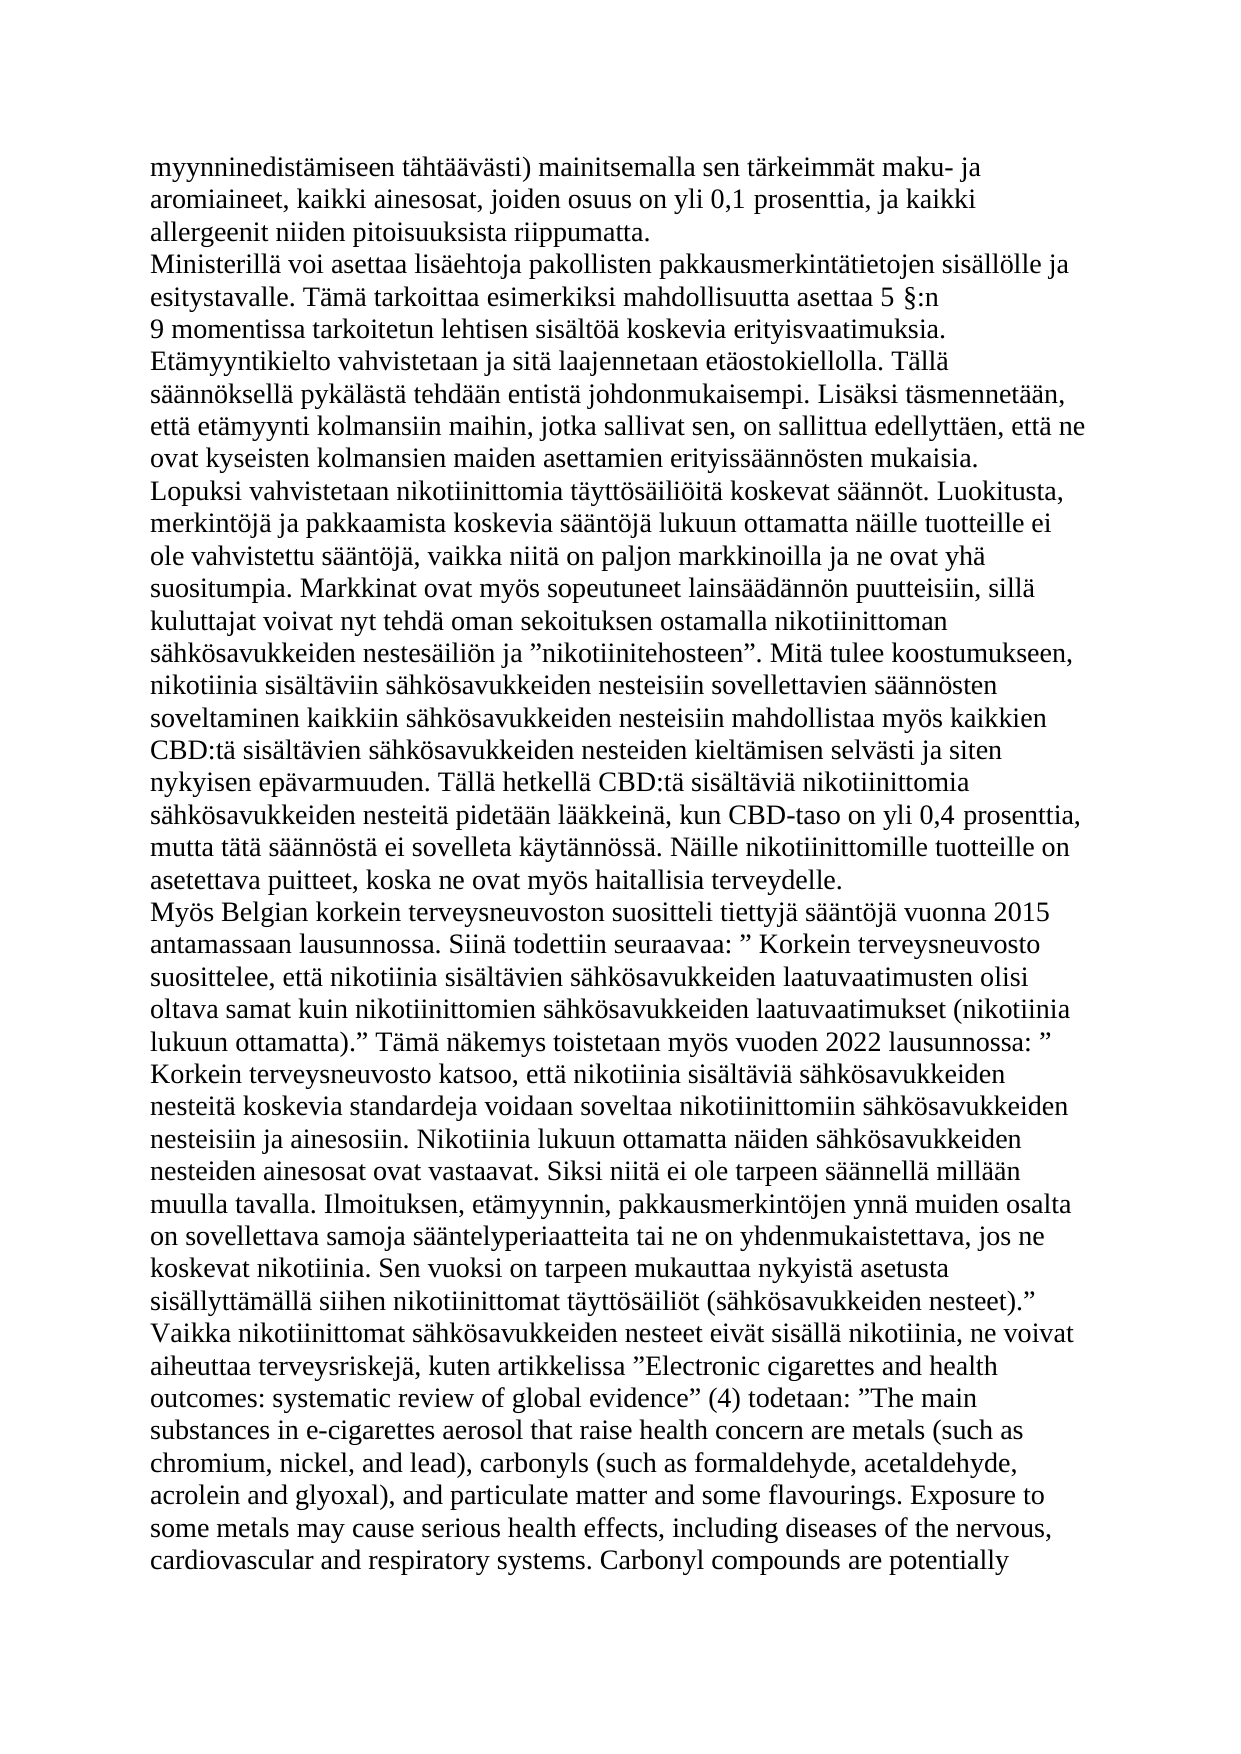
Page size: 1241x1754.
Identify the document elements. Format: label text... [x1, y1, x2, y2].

text Ministerillä voi asettaa lisäehtoja pakollisten pakkausmerkintätietojen sisällölle ja esitystavalle. Tämä tarkoittaa esimerkiksi mahdollisuutta asettaa 5 §:n 9 momentissa tarkoitetun lehtisen sisältöä koskevia erityisvaatimuksia. Etämyyntikielto vahvistetaan ja sitä laajennetaan etäostokiellolla. Tällä säännöksellä pykälästä tehdään entistä johdonmukaisempi. Lisäksi täsmennetään, että etämyynti kolmansiin maihin, jotka sallivat sen, on sallittua edellyttäen, että ne ovat kyseisten kolmansien maiden asettamien erityissäännösten mukaisia. [150, 247, 1090, 474]
text Lopuksi vahvistetaan nikotiinittomia täyttösäiliöitä koskevat säännöt. Luokitusta, merkintöjä ja pakkaamista koskevia sääntöjä lukuun ottamatta näille tuotteille ei ole vahvistettu sääntöjä, vaikka niitä on paljon markkinoilla ja ne ovat yhä suositumpia. Markkinat ovat myös sopeutuneet lainsäädännön puutteisiin, sillä kuluttajat voivat nyt tehdä oman sekoituksen ostamalla nikotiinittoman sähkösavukkeiden nestesäiliön ja ”nikotiinitehosteen”. Mitä tulee koostumukseen, nikotiinia sisältäviin sähkösavukkeiden nesteisiin sovellettavien säännösten soveltaminen kaikkiin sähkösavukkeiden nesteisiin mahdollistaa myös kaikkien CBD:tä sisältävien sähkösavukkeiden nesteiden kieltämisen selvästi ja siten nykyisen epävarmuuden. Tällä hetkellä CBD:tä sisältäviä nikotiinittomia sähkösavukkeiden nesteitä pidetään lääkkeinä, kun CBD-taso on yli 0,4 prosenttia, mutta tätä säännöstä ei sovelleta käytännössä. Näille nikotiinittomille tuotteille on asetettava puitteet, koska ne ovat myös haitallisia terveydelle. Myös Belgian korkein terveysneuvoston suositteli tiettyjä sääntöjä vuonna 2015 antamassaan lausunnossa. Siinä todettiin seuraavaa: ” Korkein terveysneuvosto suosittelee, että nikotiinia sisältävien sähkösavukkeiden laatuvaatimusten olisi oltava samat kuin nikotiinittomien sähkösavukkeiden laatuvaatimukset (nikotiinia lukuun ottamatta).” Tämä näkemys toistetaan myös vuoden 2022 lausunnossa: ” Korkein terveysneuvosto katsoo, että nikotiinia sisältäviä sähkösavukkeiden nesteitä koskevia standardeja voidaan soveltaa nikotiinittomiin sähkösavukkeiden nesteisiin ja ainesosiin. Nikotiinia lukuun ottamatta näiden sähkösavukkeiden nesteiden ainesosat ovat vastaavat. Siksi niitä ei ole tarpeen säännellä millään muulla tavalla. Ilmoituksen, etämyynnin, pakkausmerkintöjen ynnä muiden osalta on sovellettava samoja sääntelyperiaatteita tai ne on yhdenmukaistettava, jos ne koskevat nikotiinia. Sen vuoksi on tarpeen mukauttaa nykyistä asetusta sisällyttämällä siihen nikotiinittomat täyttösäiliöt (sähkösavukkeiden nesteet).” [150, 474, 1090, 1316]
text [150, 150, 1090, 247]
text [150, 1316, 1090, 1575]
